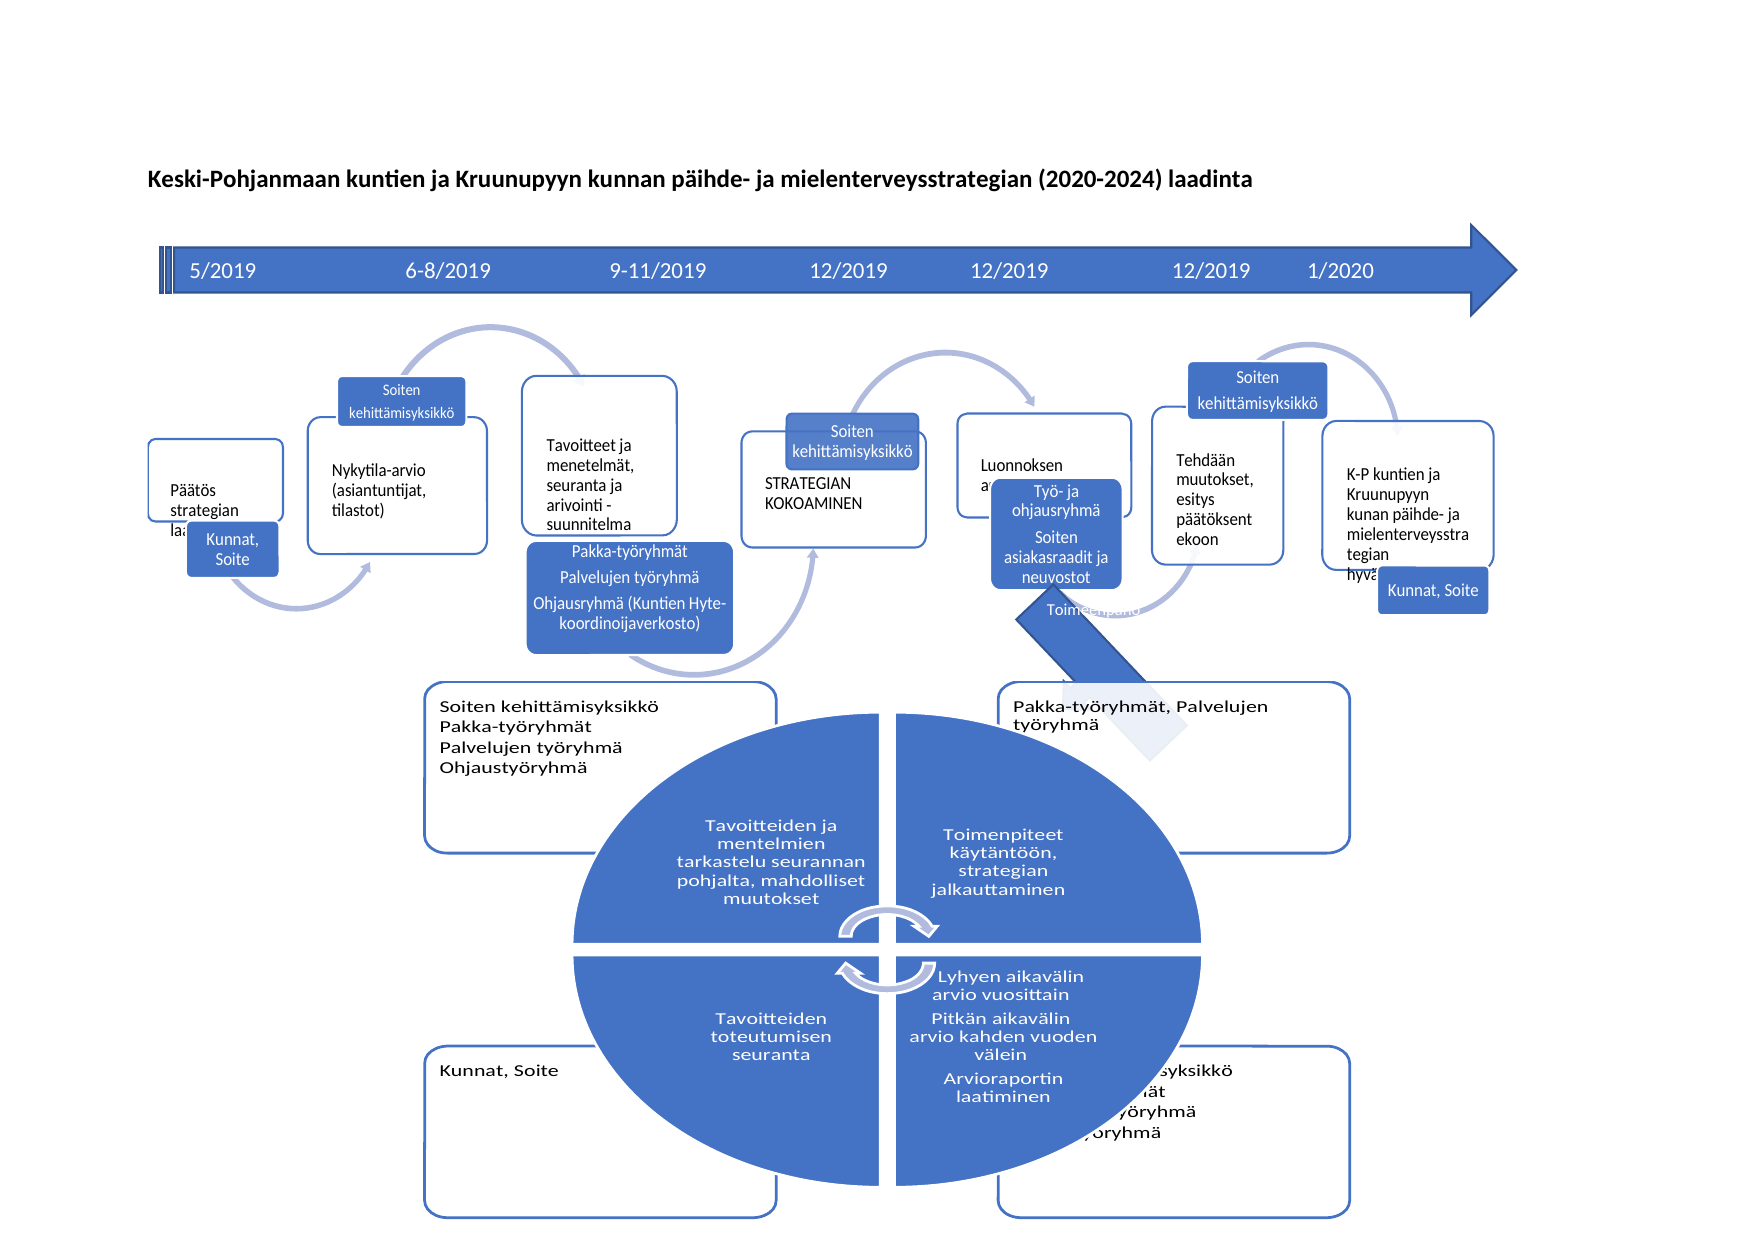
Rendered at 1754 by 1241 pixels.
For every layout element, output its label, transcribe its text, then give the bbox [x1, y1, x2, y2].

text Keski-Pohjanmaan kuntien ja Kruunupyyn kunnan päihde- ja mielenterveysstrategian (2020-2024) laadinta [148, 163, 1606, 194]
